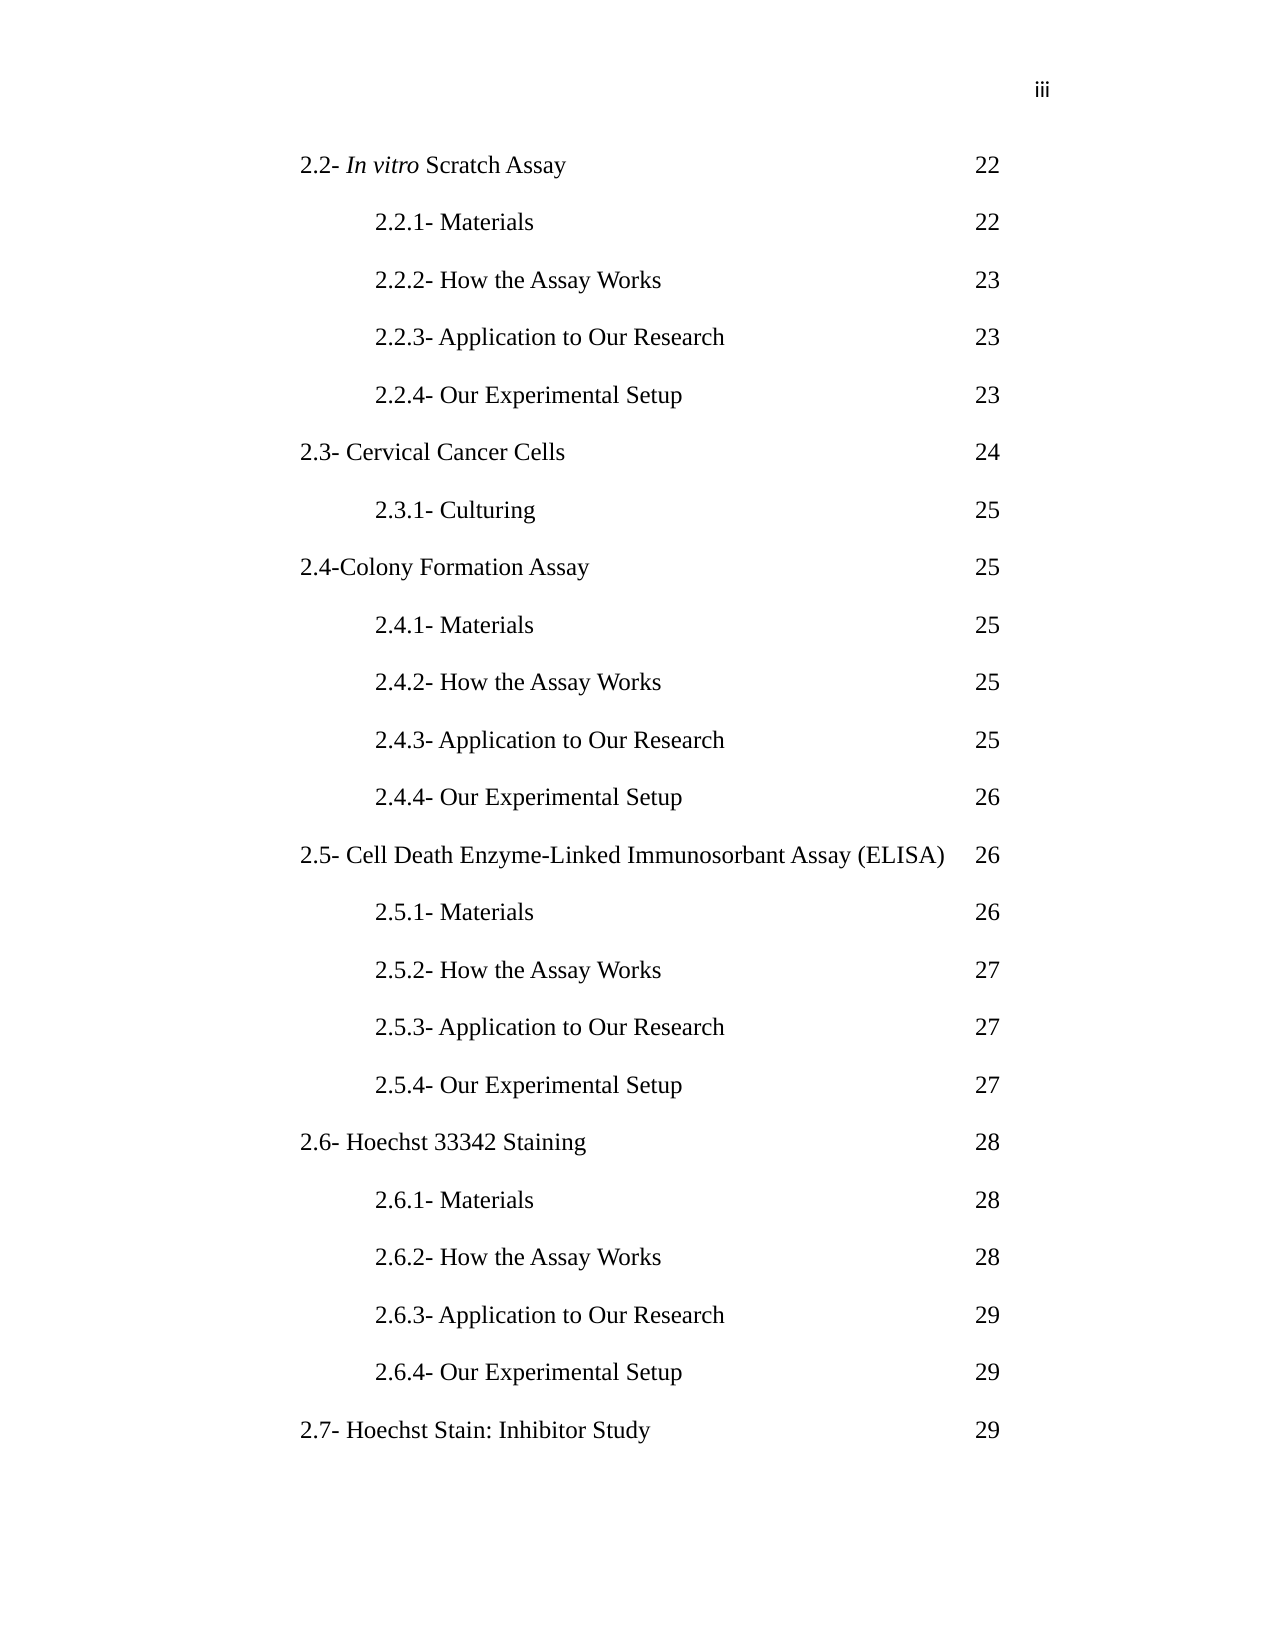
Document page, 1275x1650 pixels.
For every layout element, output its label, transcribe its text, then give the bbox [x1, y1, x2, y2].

text 2.4.2- How the Assay Works 25 [225, 667, 1050, 696]
text 2.3- Cervical Cancer Cells 24 [225, 437, 1050, 466]
text 2.2.1- Materials 22 [225, 207, 1050, 236]
text 2.6- Hoechst 33342 Staining 28 [300, 1127, 1050, 1156]
text 2.2.4- Our Experimental Setup 23 [225, 380, 1050, 409]
text 2.6.1- Materials 28 [300, 1185, 1050, 1214]
text 2.6.3- Application to Our Research 29 [300, 1300, 1050, 1329]
text 2.5.2- How the Assay Works 27 [225, 955, 1050, 984]
text 2.6.2- How the Assay Works 28 [300, 1242, 1050, 1271]
text 2.5- Cell Death Enzyme-Linked Immunosorbant Assay (ELISA) 26 [225, 840, 1050, 869]
text 2.4-Colony Formation Assay 25 [225, 552, 1050, 581]
text 2.6.4- Our Experimental Setup 29 [300, 1357, 1050, 1386]
text 2.4.4- Our Experimental Setup 26 [225, 782, 1050, 811]
text 2.4.3- Application to Our Research 25 [225, 725, 1050, 754]
text 2.3.1- Culturing 25 [225, 495, 1050, 524]
text 2.5.4- Our Experimental Setup 27 [225, 1070, 1050, 1099]
text 2.2- In vitro Scratch Assay 22 [225, 150, 1050, 179]
text 2.2.3- Application to Our Research 23 [225, 322, 1050, 351]
text 2.5.1- Materials 26 [225, 897, 1050, 926]
text 2.5.3- Application to Our Research 27 [225, 1012, 1050, 1041]
text 2.4.1- Materials 25 [225, 610, 1050, 639]
text 2.7- Hoechst Stain: Inhibitor Study 29 [300, 1415, 1050, 1444]
text 2.2.2- How the Assay Works 23 [225, 265, 1050, 294]
